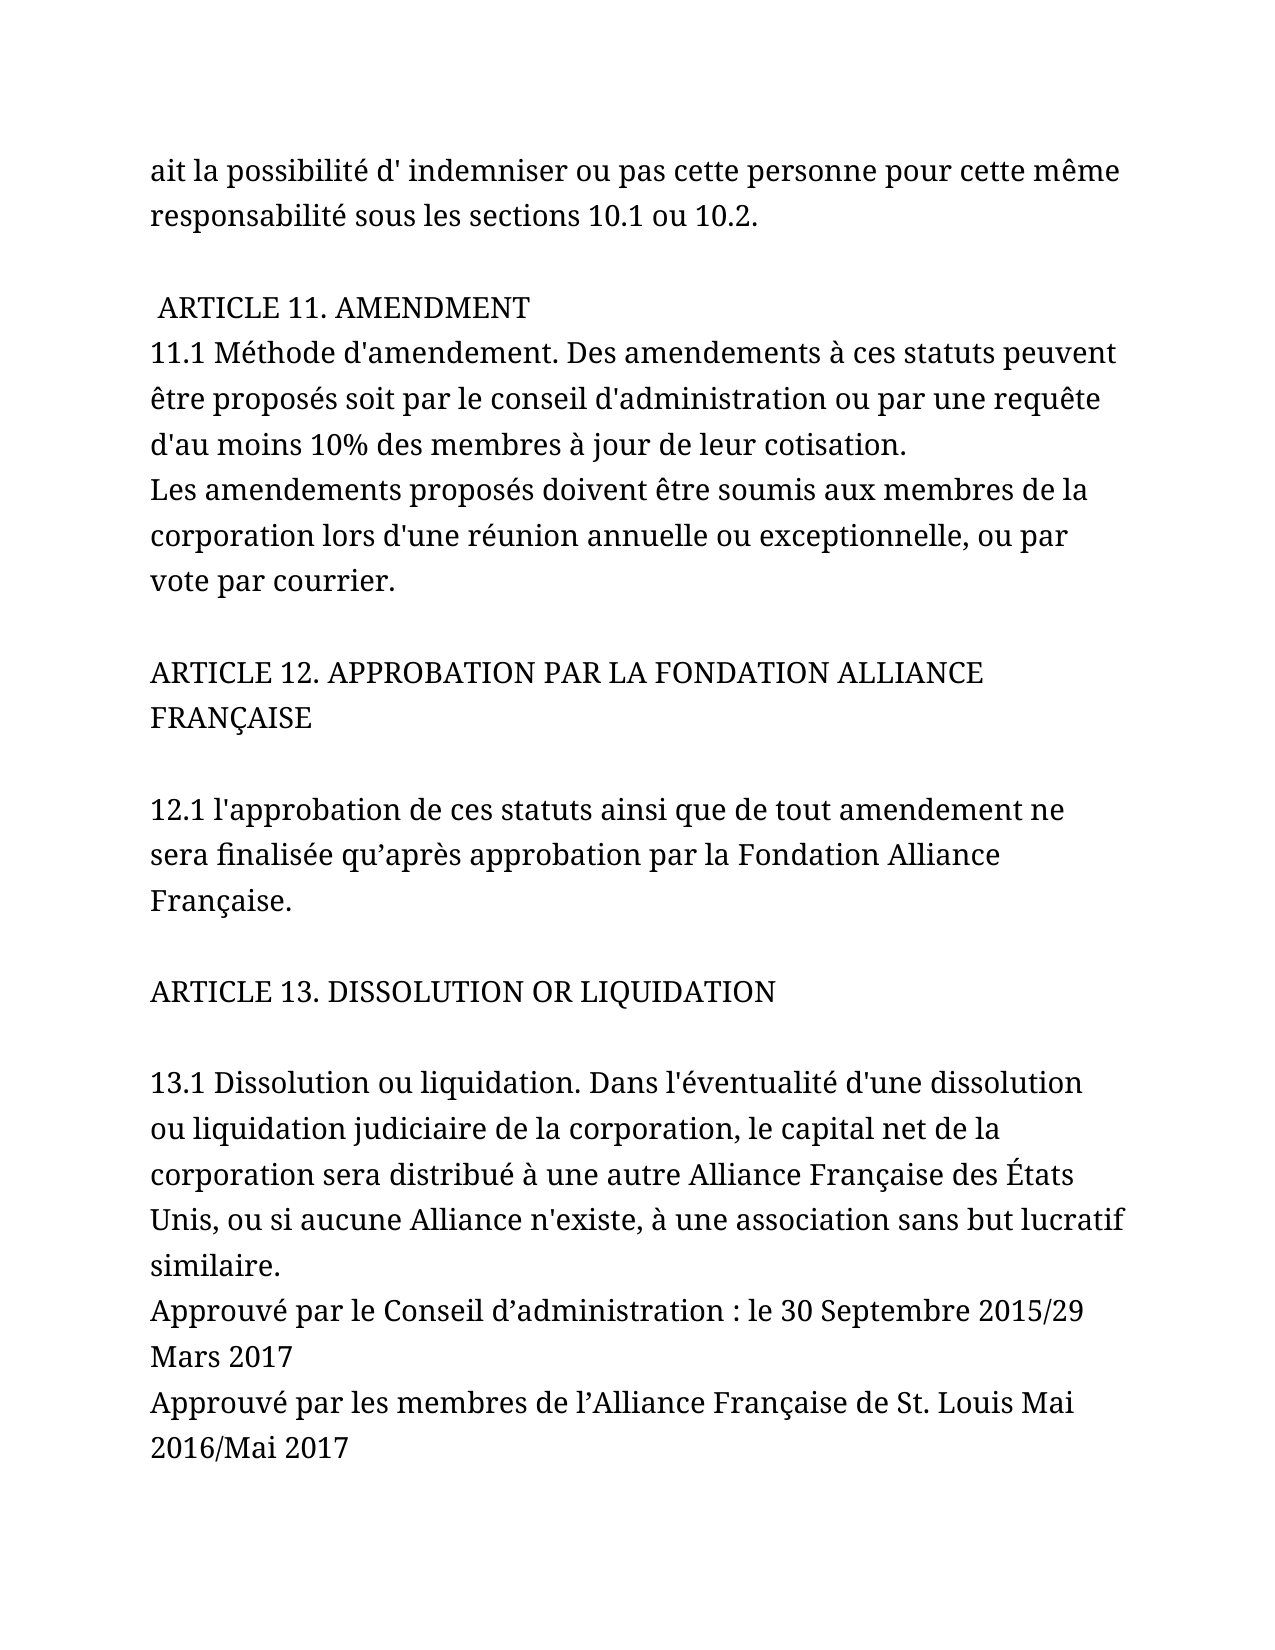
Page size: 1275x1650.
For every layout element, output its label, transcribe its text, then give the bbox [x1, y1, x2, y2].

text Approuvé par le 30 Septembre 2015/29 Mars 2017 [150, 1291, 1125, 1376]
text ARTICLE 12. APPROBATION PAR LA FONDATION ALLIANCEFRANÇAISE [150, 652, 1125, 737]
text 12.1 approbation ces tout amendement la Fondation Alliance rançaise [150, 789, 1125, 920]
text amendements proposés doivent être soumis aux membres de la corporation réunion annuelle ou exceptionnelle, ou par vote par courrier. [150, 469, 1125, 600]
text Approuvé par les membres de l’Alliance Française de St. Louis Mai 2016/Mai 2017 [150, 1382, 1125, 1467]
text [150, 150, 1125, 235]
text ARTICLE 11. AMENDMENT [150, 287, 1125, 327]
text 11.1 Méthode . mendements à ces peuvent être proposés soit par le ou par une requête d'au % des membres à jour de leur cotisation. [150, 332, 1125, 463]
text 13.1 Dissolution . Dans l'é d'une dissolution ou liquidation judiciaire de la corporation, le capital net de la à une autre Alliance Française des Unis, ou si aucune Alliance n'existeà une association similaire. [150, 1062, 1125, 1285]
text ARTICLE 13. DISSOLUTION OR LIQUIDATION [150, 971, 1125, 1011]
